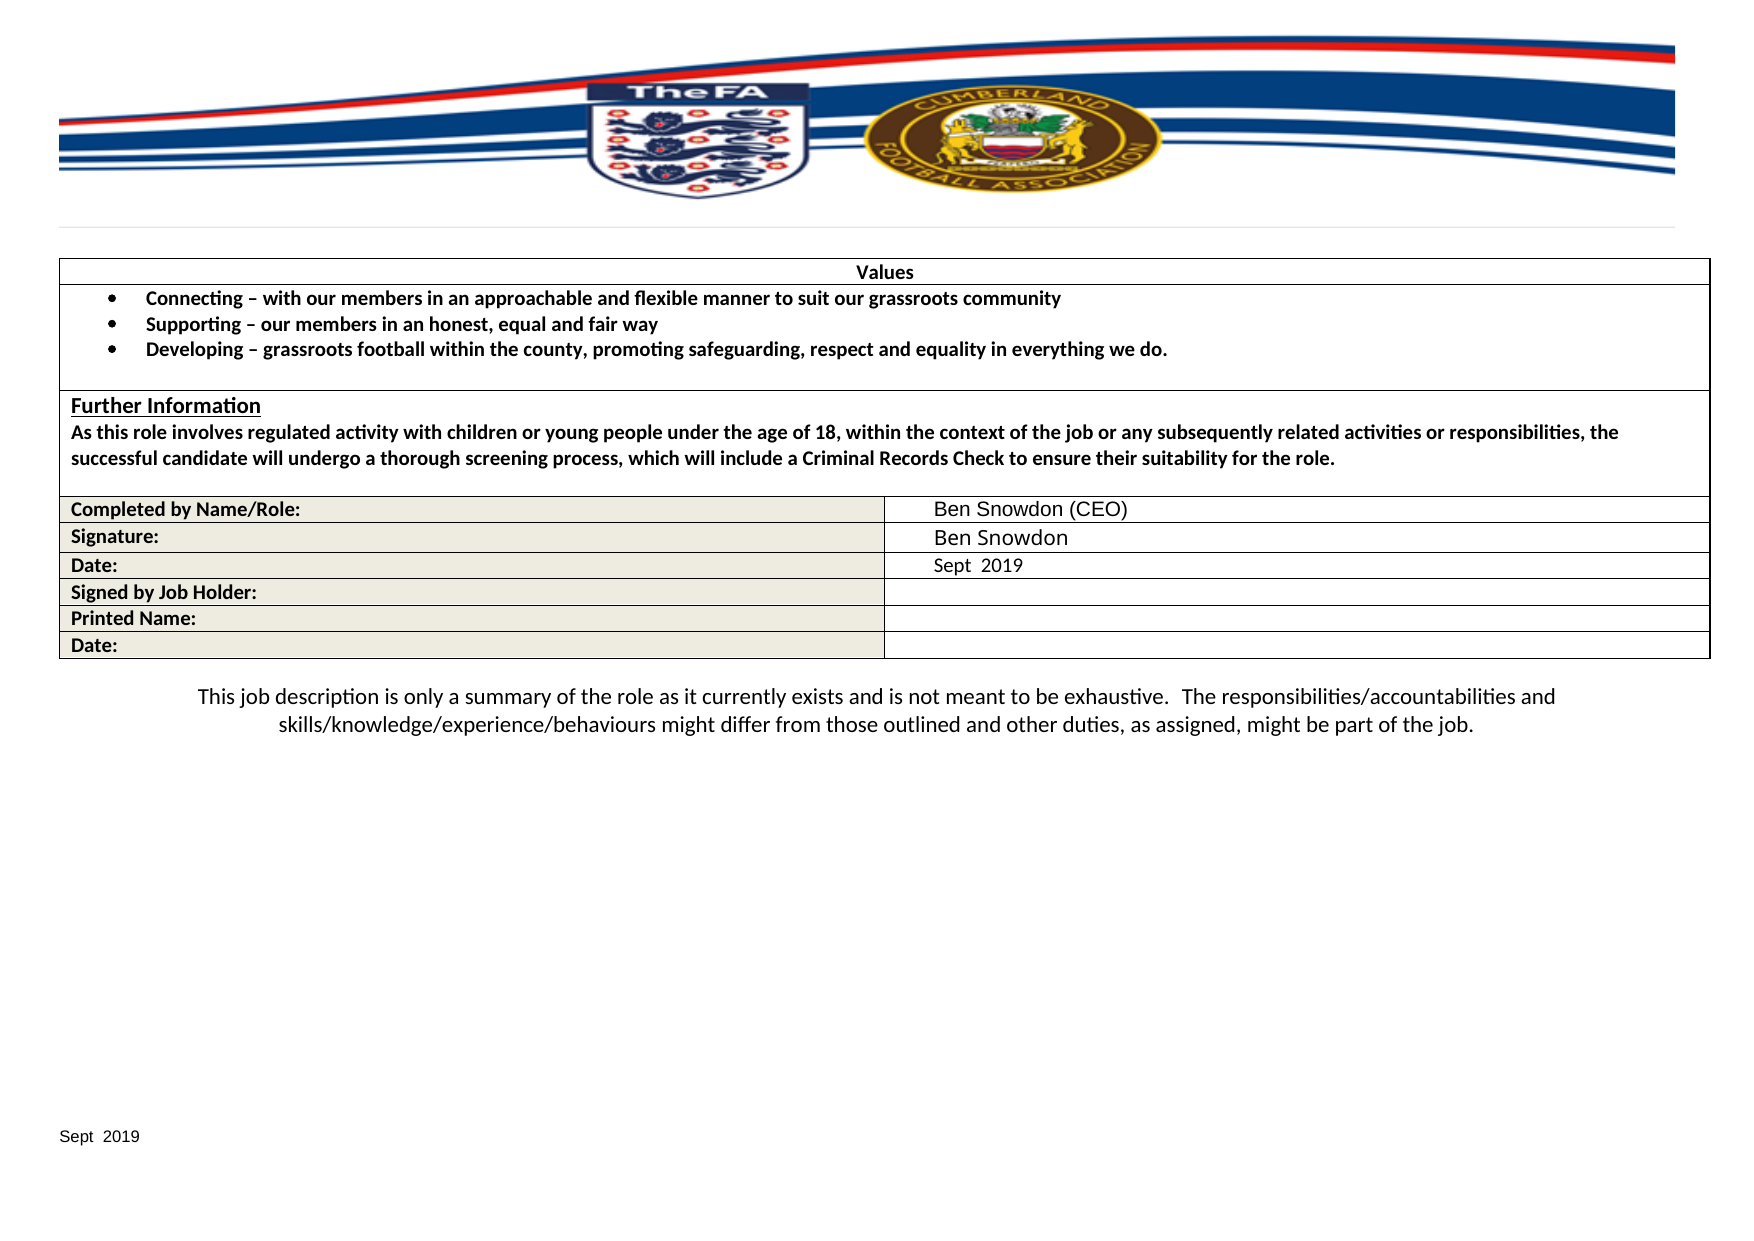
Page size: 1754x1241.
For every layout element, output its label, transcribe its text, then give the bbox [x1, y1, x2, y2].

table_cell Ben Snowdon [885, 523, 1709, 552]
table_cell Date: [60, 553, 884, 578]
picture [59, 30, 1676, 229]
table_cell Printed Name: [60, 606, 884, 631]
table_cell Further Information As this role involves regulated activity with children or young people under the age of 18, within the context of the job or any subsequently related activities or responsibilities, the successful candidate will undergo a thorough screening process, which will include a Criminal Records Check to ensure their suitability for the role. [60, 391, 1709, 496]
table_cell [885, 606, 1709, 631]
table_cell [885, 632, 1709, 657]
table_cell Completed by Name/Role: [60, 497, 884, 522]
table_cell Values [60, 259, 1709, 284]
table_cell Ben Snowdon (CEO) [885, 497, 1709, 522]
table_cell Date: [60, 632, 884, 657]
table_cell Sept 2019 [885, 553, 1709, 578]
text This job description is only a summary of the role as it currently exists and is not meant to be exhaustive. The responsibilities/accountabilities and skills/knowledge/experience/behaviours might differ from those outlined and other duties, as assigned, might be part of the job. [59, 682, 1695, 738]
table_cell [885, 579, 1709, 604]
table_cell Connecting – with our members in an approachable and flexible manner to suit our grassroots community Supporting – our members in an honest, equal and fair way Developing – grassroots football within the county, promoting safeguarding, respect and equality in everything we do. [60, 285, 1709, 390]
table_cell Signed by Job Holder: [60, 579, 884, 604]
table_cell Signature: [60, 523, 884, 552]
